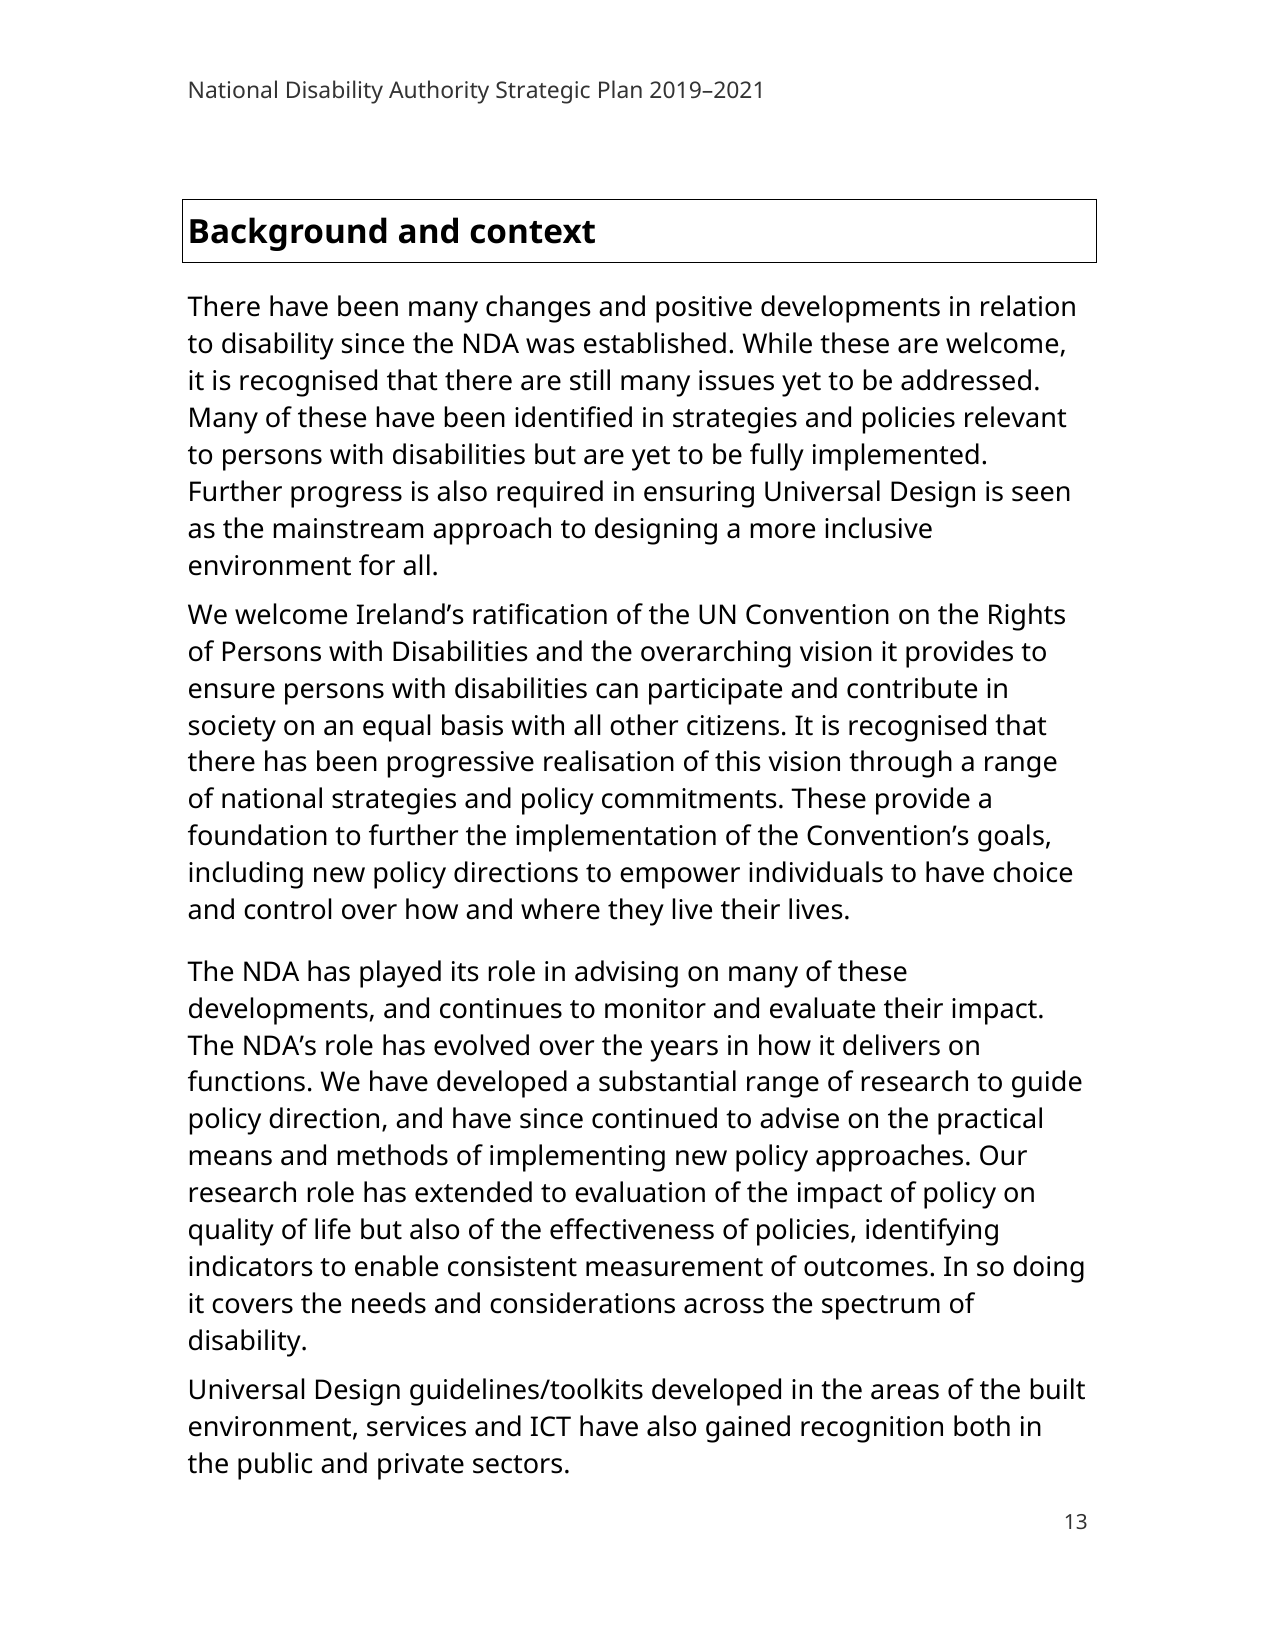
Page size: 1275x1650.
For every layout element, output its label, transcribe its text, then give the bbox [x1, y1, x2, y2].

subtitle Background and context [183, 200, 1096, 262]
text The NDA has played its role in advising on many of these developments, and continues to monitor and evaluate their impact. The NDA’s role has evolved over the years in how it delivers on functions. We have developed a substantial range of research to guide policy direction, and have since continued to advise on the practical means and methods of implementing new policy approaches. Our research role has extended to evaluation of the impact of policy on quality of life but also of the effectiveness of policies, identifying indicators to enable consistent measurement of outcomes. In so doing it covers the needs and considerations across the spectrum of disability. [187, 952, 1087, 1358]
text Universal Design guidelines/toolkits developed in the areas of the built environment, services and ICT have also gained recognition both in the public and private sectors. [187, 1370, 1087, 1481]
text We welcome Ireland’s ratification of the UN Convention on the Rights of Persons with Disabilities and the overarching vision it provides to ensure persons with disabilities can participate and contribute in society on an equal basis with all other citizens. It is recognised that there has been progressive realisation of this vision through a range of national strategies and policy commitments. These provide a foundation to further the implementation of the Convention’s goals, including new policy directions to empower individuals to have choice and control over how and where they live their lives. [187, 595, 1087, 927]
text There have been many changes and positive developments in relation to disability since the NDA was established. While these are welcome, it is recognised that there are still many issues yet to be addressed. Many of these have been identified in strategies and policies relevant to persons with disabilities but are yet to be fully implemented. Further progress is also required in ensuring Universal Design is seen as the mainstream approach to designing a more inclusive environment for all. [187, 288, 1087, 583]
